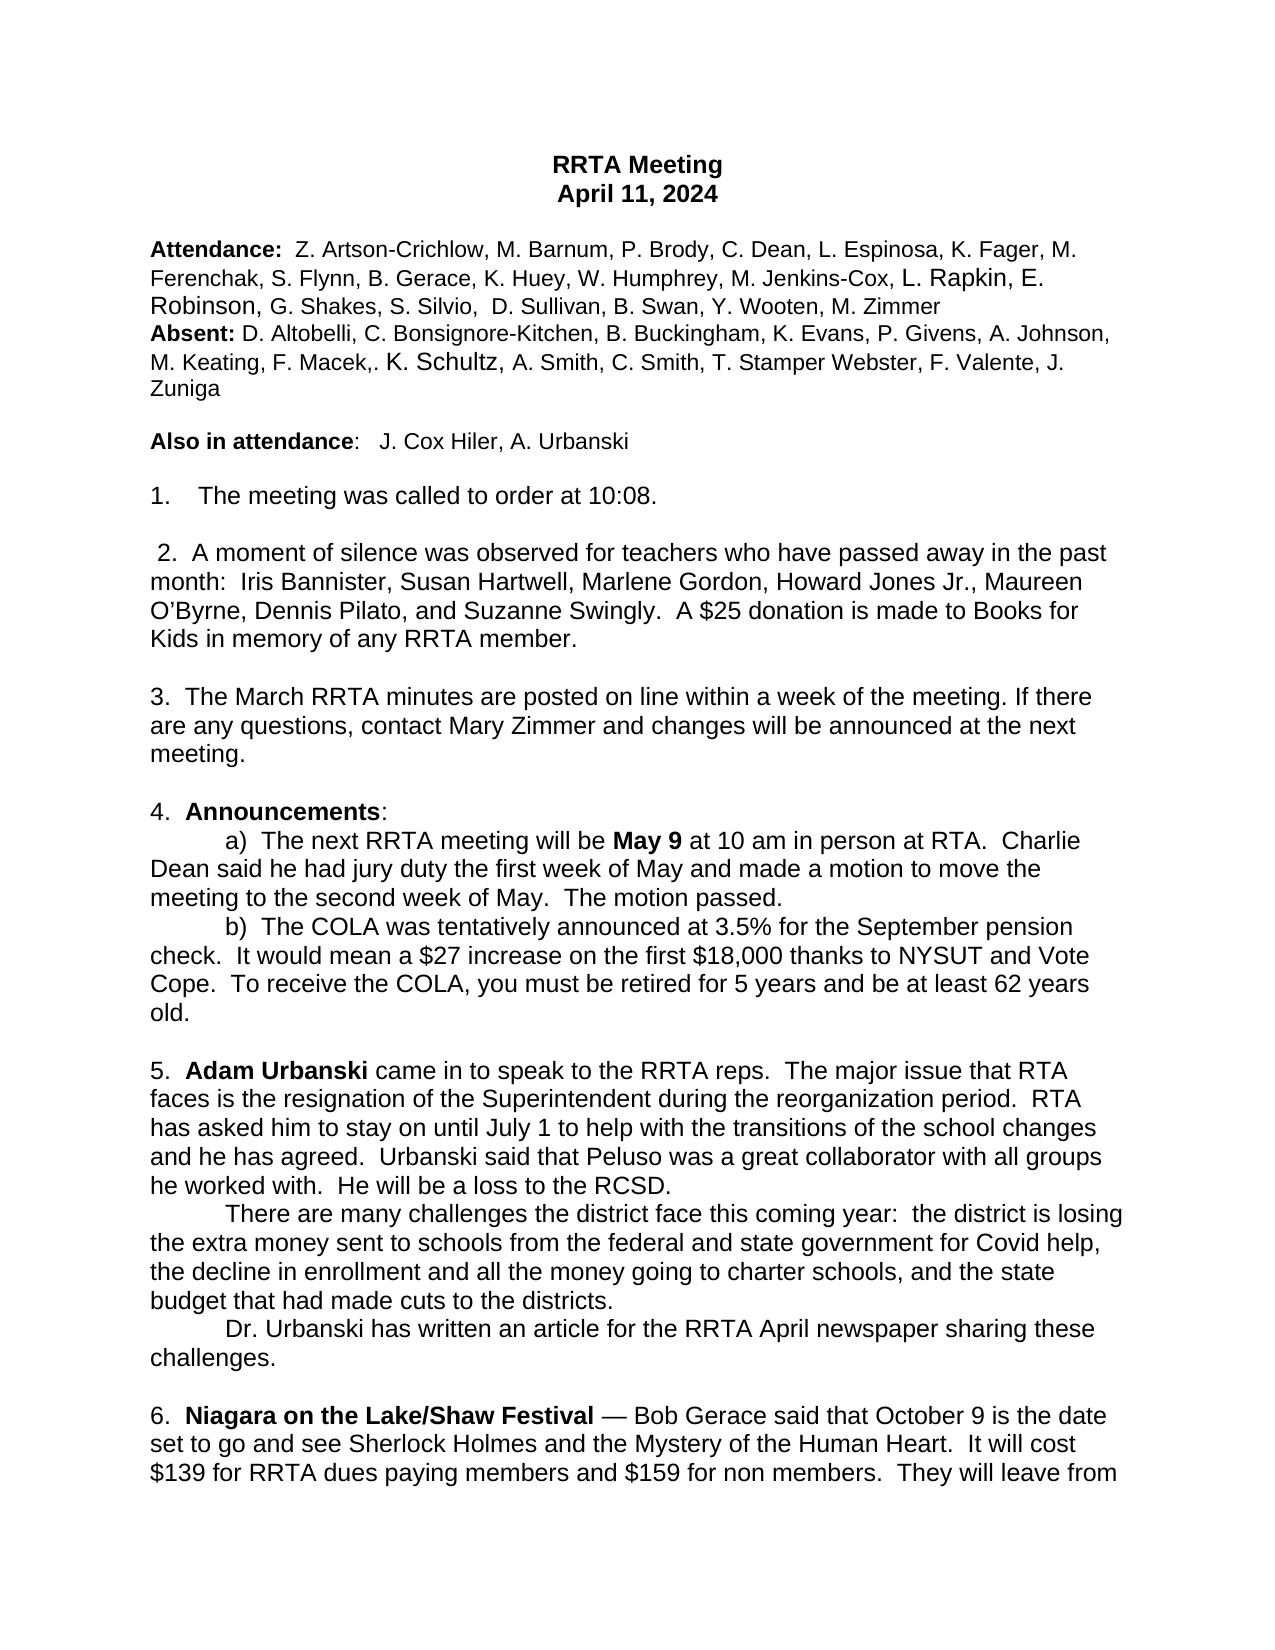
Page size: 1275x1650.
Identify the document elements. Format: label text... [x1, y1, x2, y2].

list The meeting was called to order at 10:08. [150, 481, 1125, 509]
text 3. The March RRTA minutes are posted on line within a week of the meeting. If there are any questions, contact Mary Zimmer and changes will be announced at the next meeting. [150, 682, 1125, 768]
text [150, 1401, 1125, 1487]
text 5. Adam Urbanski came in to speak to the RRTA reps. The major issue that RTA faces is the resignation of the Superintendent during the reorganization period. RTA has asked him to stay on until July 1 to help with the transitions of the school changes and he has agreed. Urbanski said that Peluso was a great collaborator with all groups he worked with. He will be a loss to the RCSD. [150, 1056, 1125, 1199]
text There are many challenges the district face this coming year: the district is losing the extra money sent to schools from the federal and state government for Covid help, the decline in enrollment and all the money going to charter schools, and the state budget that had made cuts to the districts. [150, 1199, 1125, 1314]
text RRTA Meeting [150, 150, 1125, 179]
text Also in attendance: J. Cox Hiler, A. Urbanski [150, 428, 1125, 454]
text 4. Announcements: [150, 797, 1125, 826]
text a) The next RRTA meeting will be May 9 at 10 am in person at RTA. Charlie Dean said he had jury duty the first week of May and made a motion to move the meeting to the second week of May. The motion passed. [150, 826, 1125, 912]
text Dr. Urbanski has written an article for the RRTA April newspaper sharing these challenges. [150, 1314, 1125, 1372]
text April 11, 2024 [150, 179, 1125, 207]
text Absent: D. Altobelli, C. Bonsignore-Kitchen, B. Buckingham, K. Evans, P. Givens, A. Johnson, M. Keating, F. Macek,. K. Schultz, A. Smith, C. Smith, T. Stamper Webster, F. Valente, J. Zuniga [150, 320, 1125, 402]
text b) The COLA was tentatively announced at 3.5% for the September pension check. It would mean a $27 increase on the first $18,000 thanks to NYSUT and Vote Cope. To receive the COLA, you must be retired for 5 years and be at least 62 years old. [150, 912, 1125, 1027]
text 2. A moment of silence was observed for teachers who have passed away in the past month: Iris Bannister, Susan Hartwell, Marlene Gordon, Howard Jones Jr., Maureen O’Byrne, Dennis Pilato, and Suzanne Swingly. A $25 donation is made to Books for Kids in memory of any RRTA member. [150, 538, 1125, 653]
text Attendance: Z. Artson-Crichlow, M. Barnum, P. Brody, C. Dean, L. Espinosa, K. Fager, M. Ferenchak, S. Flynn, B. Gerace, K. Huey, W. Humphrey, M. Jenkins-Cox, L. Rapkin, E. Robinson, G. Shakes, S. Silvio, D. Sullivan, B. Swan, Y. Wooten, M. Zimmer [150, 236, 1125, 320]
